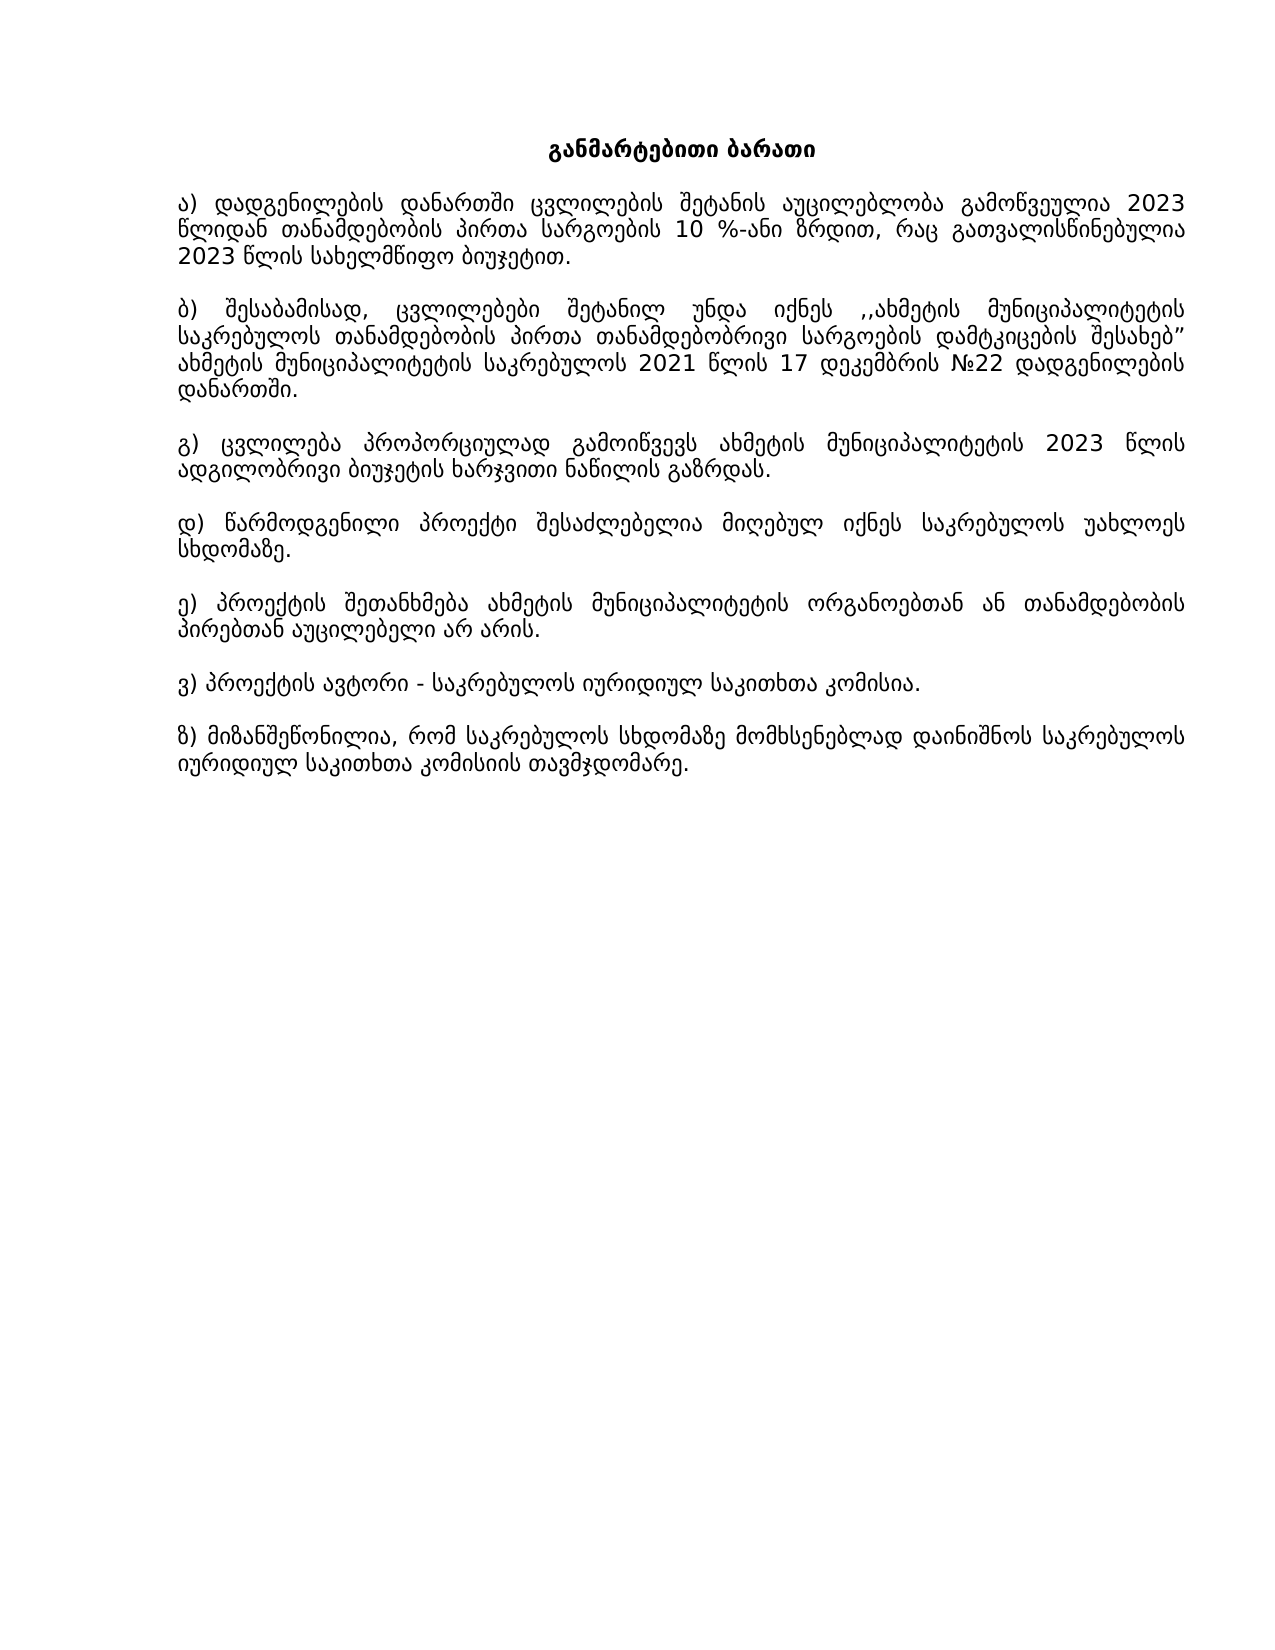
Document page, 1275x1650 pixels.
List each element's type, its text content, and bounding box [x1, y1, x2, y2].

text ე) პროექტის შეთანხმება ახმეტის მუნიციპალიტეტის ორგანოებთან ან თანამდებობის პირებთან აუცილებელი არ არის. [177, 590, 1186, 643]
text განმარტებითი ბარათი [177, 136, 1186, 163]
text დ) წარმოდგენილი პროექტი შესაძლებელია მიღებულ იქნეს საკრებულოს უახლოეს სხდომაზე. [177, 510, 1186, 563]
text ზ) მიზანშეწონილია, რომ საკრებულოს სხდომაზე მომხსენებლად დაინიშნოს საკრებულოს იურიდიულ საკითხთა კომისიის თავმჯდომარე. [177, 723, 1186, 776]
text ა) დადგენილების დანართში ცვლილების შეტანის აუცილებლობა გამოწვეულია 2023 წლიდან თანამდებობის პირთა სარგოების 10 %-ანი ზრდით, რაც გათვალისწინებულია 2023 წლის სახელმწიფო ბიუჯეტით. [177, 190, 1186, 270]
text ვ) პროექტის ავტორი - საკრებულოს იურიდიულ საკითხთა კომისია. [177, 670, 1186, 696]
text ბ) შესაბამისად, ცვლილებები შეტანილ უნდა იქნეს ,,ახმეტის მუნიციპალიტეტის საკრებულოს თანამდებობის პირთა თანამდებობრივი სარგოების დამტკიცების შესახებ” ახმეტის მუნიციპალიტეტის საკრებულოს 2021 წლის 17 დეკემბრის №22 დადგენილების დანართში. [177, 296, 1186, 403]
text გ) ცვლილება პროპორციულად გამოიწვევს ახმეტის მუნიციპალიტეტის 2023 წლის ადგილობრივი ბიუჯეტის ხარჯვითი ნაწილის გაზრდას. [177, 430, 1186, 483]
